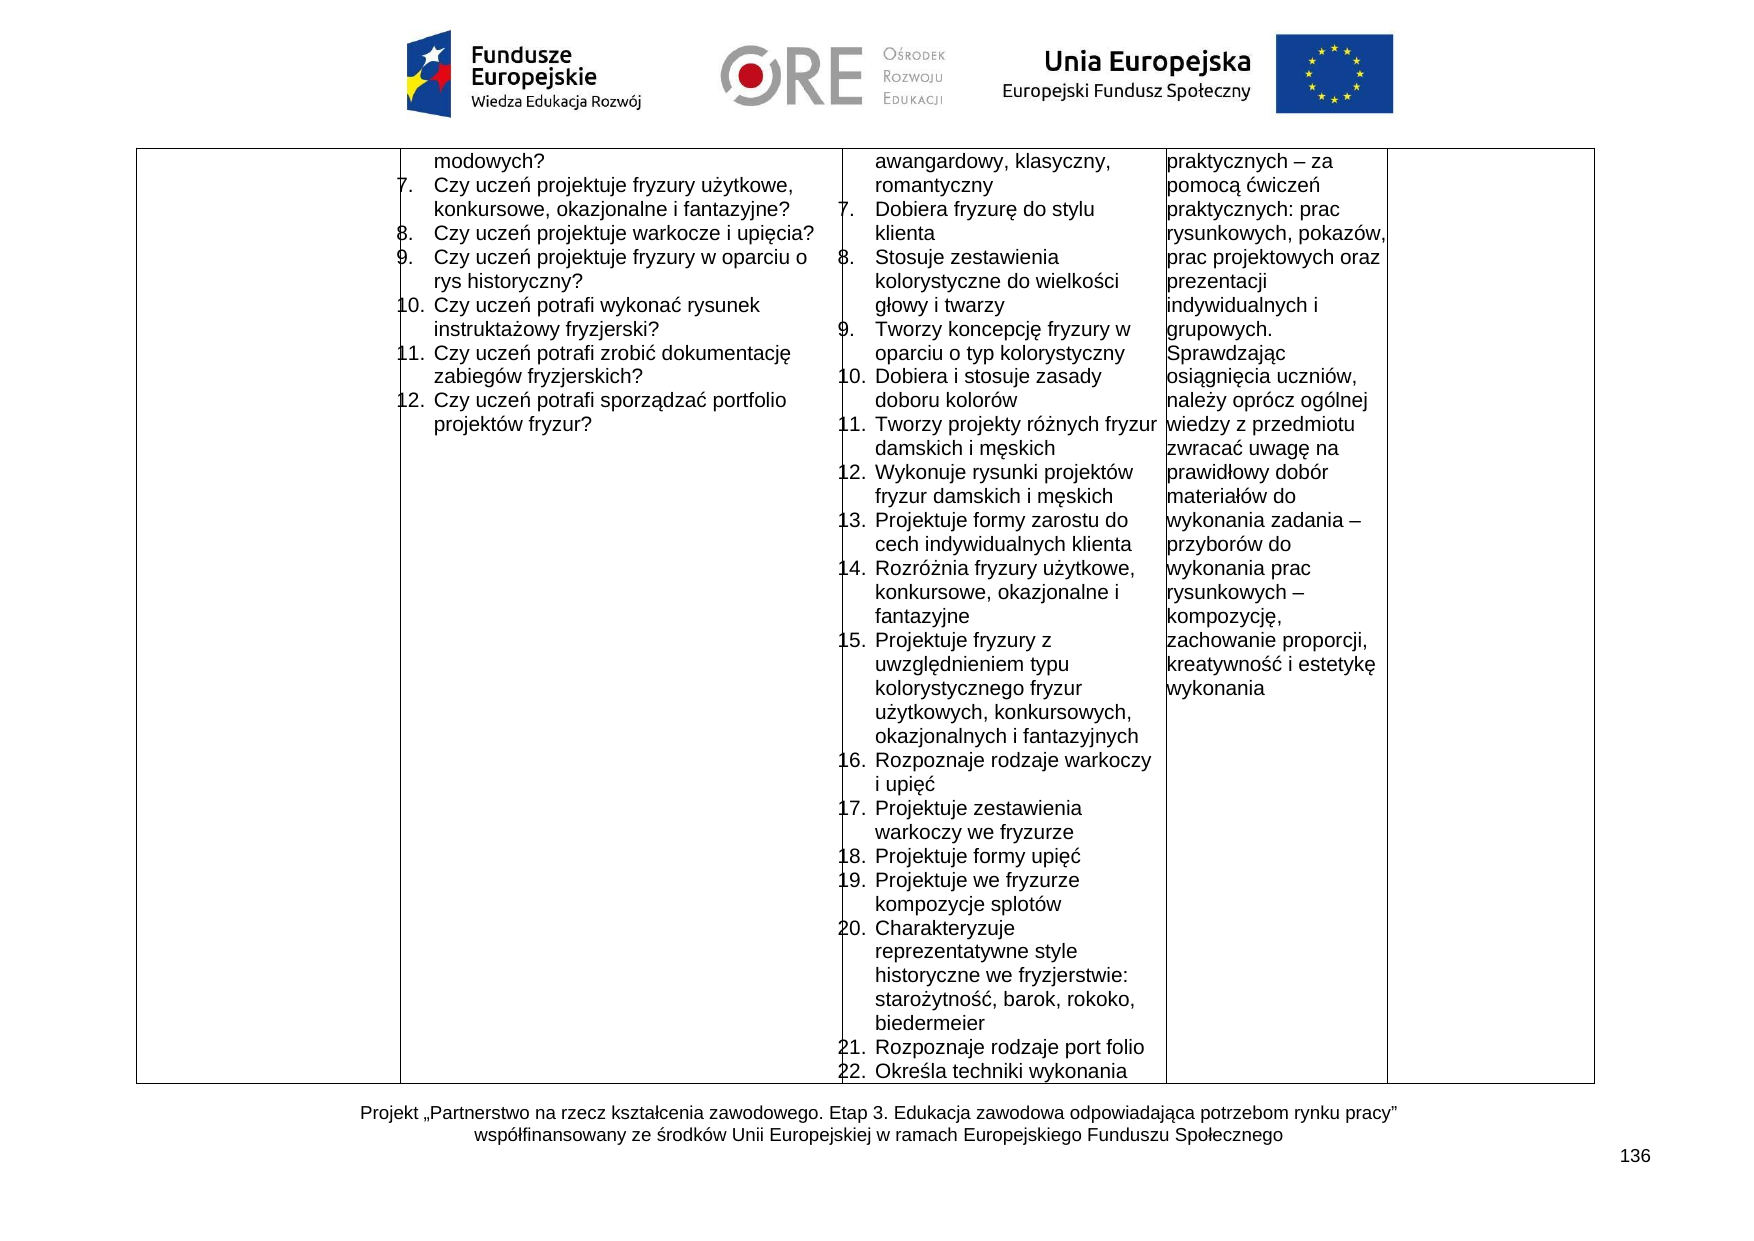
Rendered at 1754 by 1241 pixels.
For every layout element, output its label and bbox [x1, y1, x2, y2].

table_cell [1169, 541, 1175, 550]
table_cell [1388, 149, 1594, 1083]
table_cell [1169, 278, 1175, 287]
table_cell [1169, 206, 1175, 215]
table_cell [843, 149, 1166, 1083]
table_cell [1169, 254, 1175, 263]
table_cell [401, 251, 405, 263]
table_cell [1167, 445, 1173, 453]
picture [385, 8, 1420, 139]
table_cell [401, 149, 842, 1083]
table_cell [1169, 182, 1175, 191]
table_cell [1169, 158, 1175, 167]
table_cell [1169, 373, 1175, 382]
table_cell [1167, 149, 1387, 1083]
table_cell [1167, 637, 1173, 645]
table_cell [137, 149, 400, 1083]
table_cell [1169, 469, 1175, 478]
